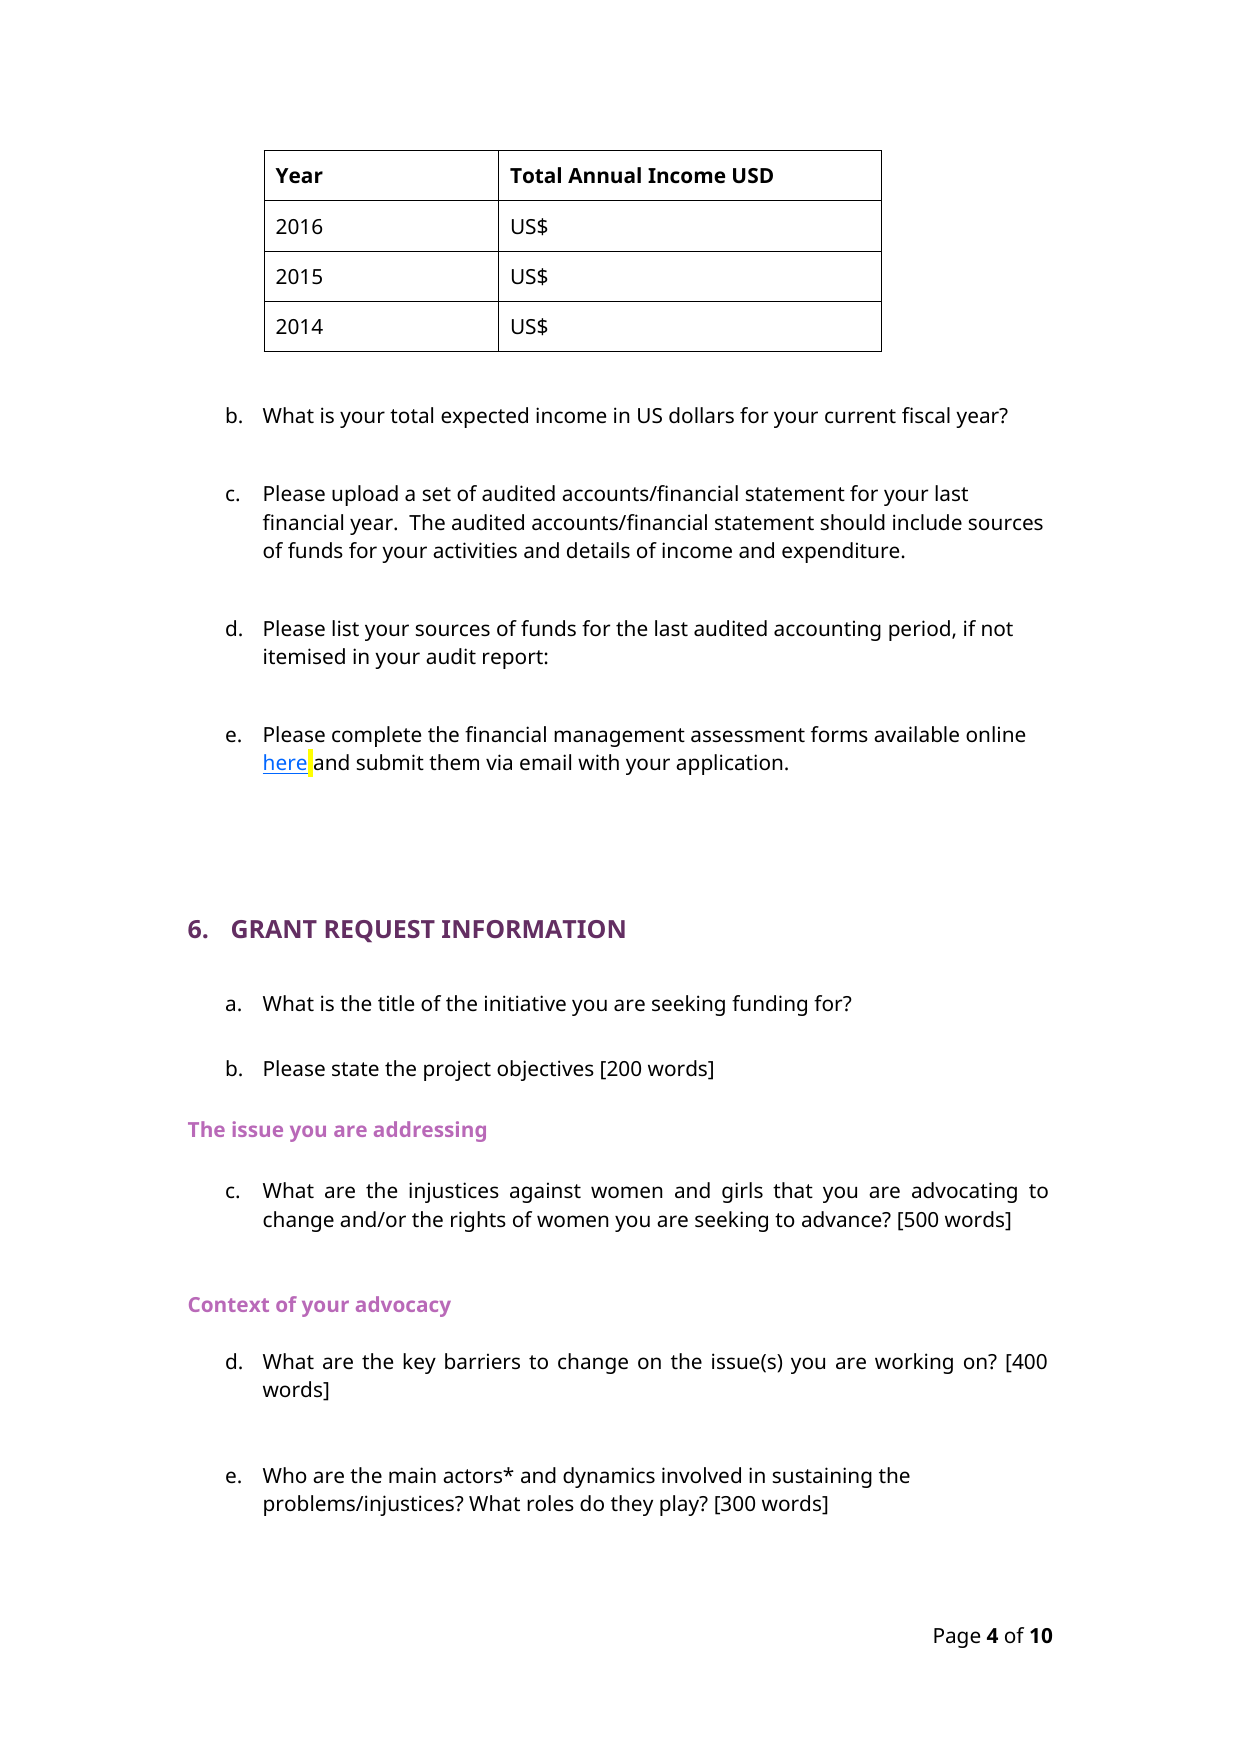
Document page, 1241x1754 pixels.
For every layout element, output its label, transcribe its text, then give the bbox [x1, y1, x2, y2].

table_cell 2016 [265, 201, 498, 251]
list Who are the main actors* and dynamics involved in sustaining the problems/injustices? What roles do they play? [300 words] [225, 1461, 1050, 1518]
list What are the injustices against women and girls that you are advocating to change and/or the rights of women you are seeking to advance? [500 words] [225, 1177, 1050, 1233]
table_cell 2015 [265, 252, 498, 301]
list GRANT REQUEST INFORMATION [187, 912, 1053, 946]
list Please complete the financial management assessment forms available online here and submit them via email with your application. [225, 720, 1053, 777]
text Context of your advocacy [187, 1290, 1050, 1319]
table_header Total Annual Income USD [499, 151, 881, 200]
list Please list your sources of funds for the last audited accounting period, if not itemised in your audit report: [225, 614, 1053, 671]
table_header Year [265, 151, 498, 200]
text The issue you are addressing [187, 1116, 1053, 1144]
list Please state the project objectives [200 words] [225, 1054, 1053, 1083]
table_cell US$ [499, 302, 881, 351]
table_cell US$ [499, 252, 881, 301]
list Please upload a set of audited accounts/financial statement for your last financial year. The audited accounts/financial statement should include sources of funds for your activities and details of income and expenditure. [225, 479, 1053, 564]
list What is your total expected income in US dollars for your current fiscal year? [225, 402, 1053, 430]
table_cell 2014 [265, 302, 498, 351]
list What is the title of the initiative you are seeking funding for? [225, 989, 1053, 1018]
list What are the key barriers to change on the issue(s) you are working on? [400 words] [225, 1347, 1050, 1404]
table_cell US$ [499, 201, 881, 251]
